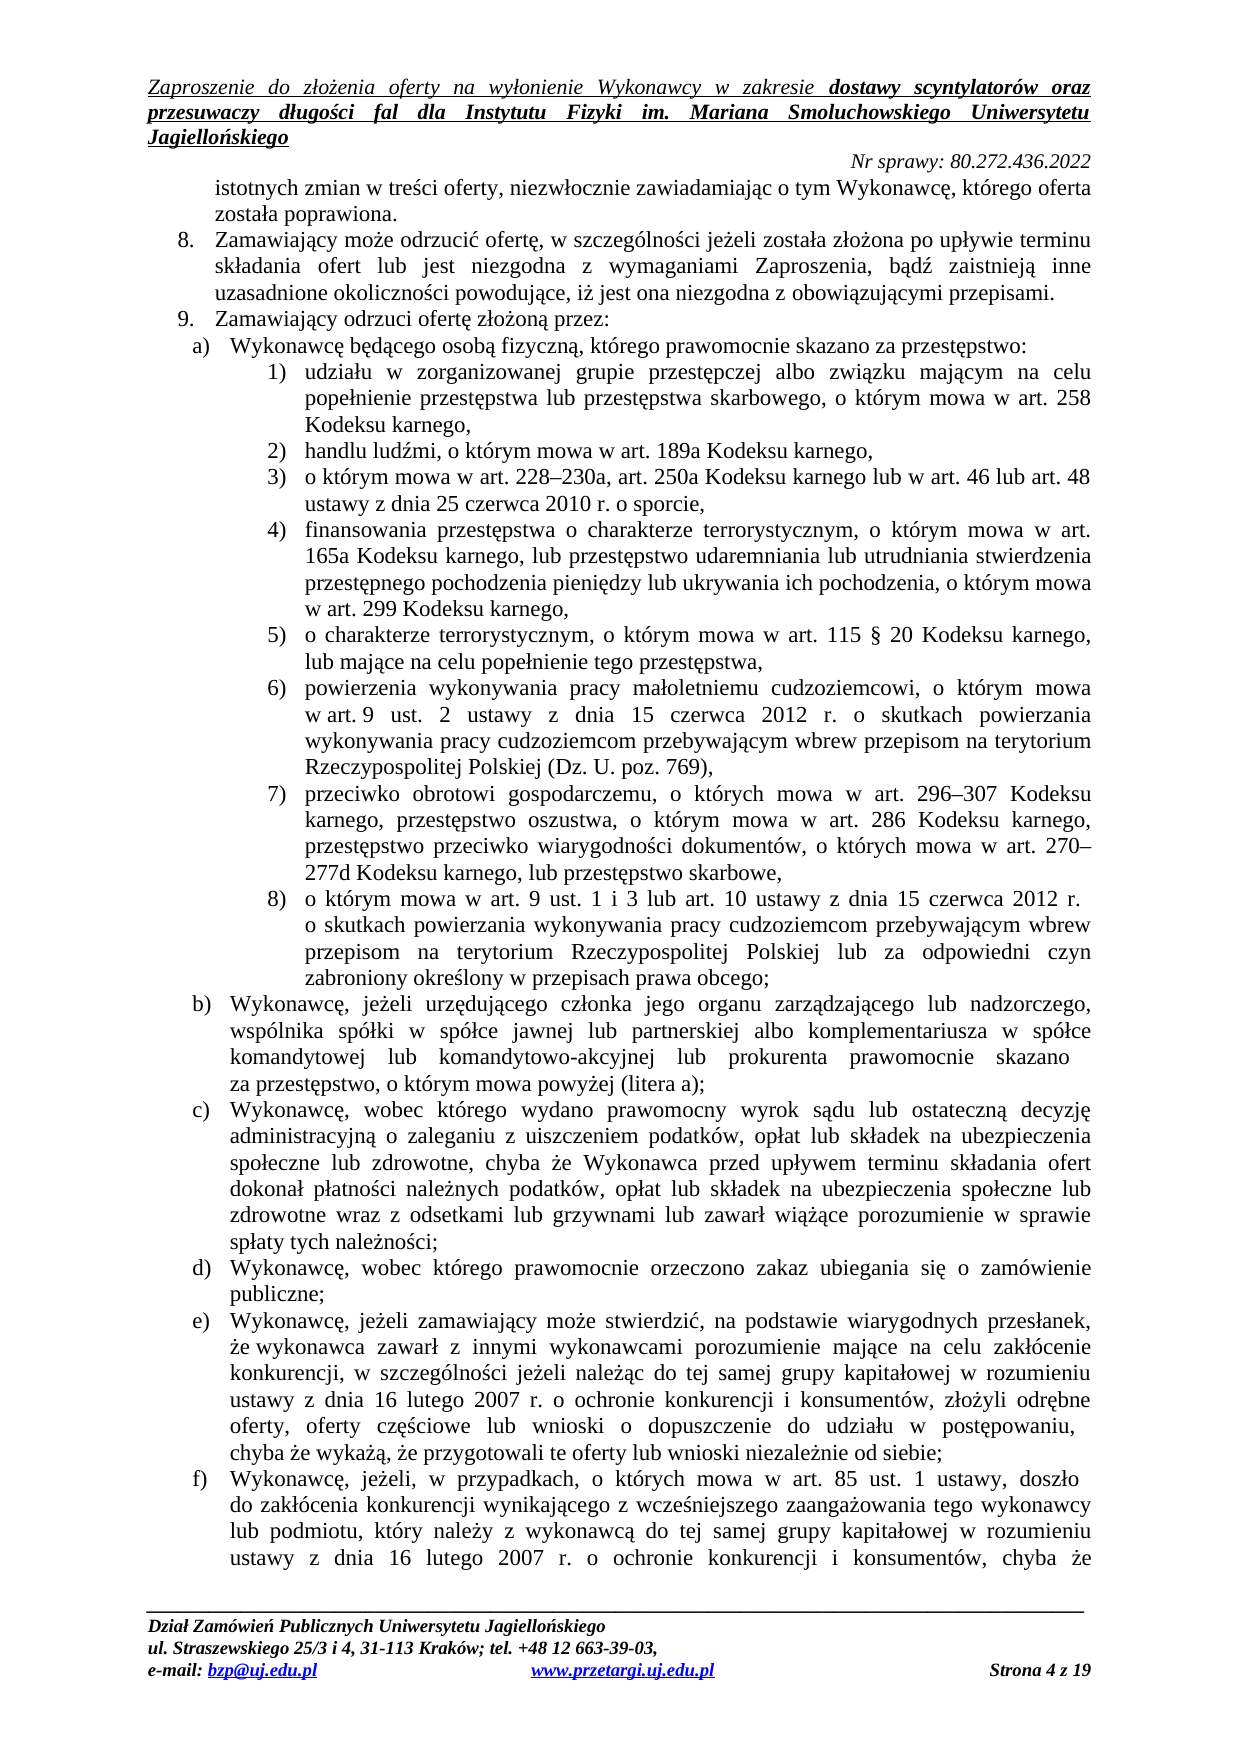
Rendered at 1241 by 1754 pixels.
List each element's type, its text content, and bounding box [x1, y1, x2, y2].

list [177, 173, 1093, 226]
list o którym mowa w art. 228–230a, art. 250a Kodeksu karnego lub w art. 46 lub art. 48 ustawy z dnia 25 czerwca 2010 r. o sporcie, [267, 463, 1093, 516]
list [192, 1465, 1093, 1570]
list handlu ludźmi, o którym mowa w art. 189a Kodeksu karnego, [267, 437, 1093, 463]
list Wykonawcę, wobec którego prawomocnie orzeczono zakaz ubiegania się o zamówienie publiczne; [192, 1254, 1093, 1307]
list o charakterze terrorystycznym, o którym mowa w art. 115 § 20 Kodeksu karnego, lub mające na celu popełnienie tego przestępstwa, [267, 622, 1093, 674]
list o którym mowa w art. 9 ust. 1 i 3 lub art. 10 ustawy z dnia 15 czerwca 2012 r. o skutkach powierzania wykonywania pracy cudzoziemcom przebywającym wbrew przepisom na terytorium Rzeczypospolitej Polskiej lub za odpowiedni czyn zabroniony określony w przepisach prawa obcego; [267, 885, 1093, 991]
list powierzenia wykonywania pracy małoletniemu cudzoziemcowi, o którym mowa w art. 9 ust. 2 ustawy z dnia 15 czerwca 2012 r. o skutkach powierzania wykonywania pracy cudzoziemcom przebywającym wbrew przepisom na terytorium Rzeczypospolitej Polskiej (Dz. U. poz. 769), [267, 674, 1093, 780]
list finansowania przestępstwa o charakterze terrorystycznym, o którym mowa w art. 165a Kodeksu karnego, lub przestępstwo udaremniania lub utrudniania stwierdzenia przestępnego pochodzenia pieniędzy lub ukrywania ich pochodzenia, o którym mowa w art. 299 Kodeksu karnego, [267, 516, 1093, 622]
list Wykonawcę będącego osobą fizyczną, którego prawomocnie skazano za przestępstwo: [192, 332, 1093, 358]
list udziału w zorganizowanej grupie przestępczej albo związku mającym na celu popełnienie przestępstwa lub przestępstwa skarbowego, o którym mowa w art. 258 Kodeksu karnego, [267, 358, 1093, 437]
list Zamawiający może odrzucić ofertę, w szczególności jeżeli została złożona po upływie terminu składania ofert lub jest niezgodna z wymaganiami Zaproszenia, bądź zaistnieją inne uzasadnione okoliczności powodujące, iż jest ona niezgodna z obowiązującymi przepisami. [177, 226, 1093, 305]
list Wykonawcę, wobec którego wydano prawomocny wyrok sądu lub ostateczną decyzję administracyjną o zaleganiu z uiszczeniem podatków, opłat lub składek na ubezpieczenia społeczne lub zdrowotne, chyba że Wykonawca przed upływem terminu składania ofert dokonał płatności należnych podatków, opłat lub składek na ubezpieczenia społeczne lub zdrowotne wraz z odsetkami lub grzywnami lub zawarł wiążące porozumienie w sprawie spłaty tych należności; [192, 1096, 1093, 1254]
list Wykonawcę, jeżeli zamawiający może stwierdzić, na podstawie wiarygodnych przesłanek, że wykonawca zawarł z innymi wykonawcami porozumienie mające na celu zakłócenie konkurencji, w szczególności jeżeli należąc do tej samej grupy kapitałowej w rozumieniu ustawy z dnia 16 lutego 2007 r. o ochronie konkurencji i konsumentów, złożyli odrębne oferty, oferty częściowe lub wnioski o dopuszczenie do udziału w postępowaniu, chyba że wykażą, że przygotowali te oferty lub wnioski niezależnie od siebie; [192, 1307, 1093, 1465]
list Zamawiający odrzuci ofertę złożoną przez: [177, 305, 1093, 332]
list przeciwko obrotowi gospodarczemu, o których mowa w art. 296–307 Kodeksu karnego, przestępstwo oszustwa, o którym mowa w art. 286 Kodeksu karnego, przestępstwo przeciwko wiarygodności dokumentów, o których mowa w art. 270–277d Kodeksu karnego, lub przestępstwo skarbowe, [267, 780, 1093, 885]
list Wykonawcę, jeżeli urzędującego członka jego organu zarządzającego lub nadzorczego, wspólnika spółki w spółce jawnej lub partnerskiej albo komplementariusza w spółce komandytowej lub komandytowo-akcyjnej lub prokurenta prawomocnie skazano za przestępstwo, o którym mowa powyżej (litera a); [192, 991, 1093, 1096]
